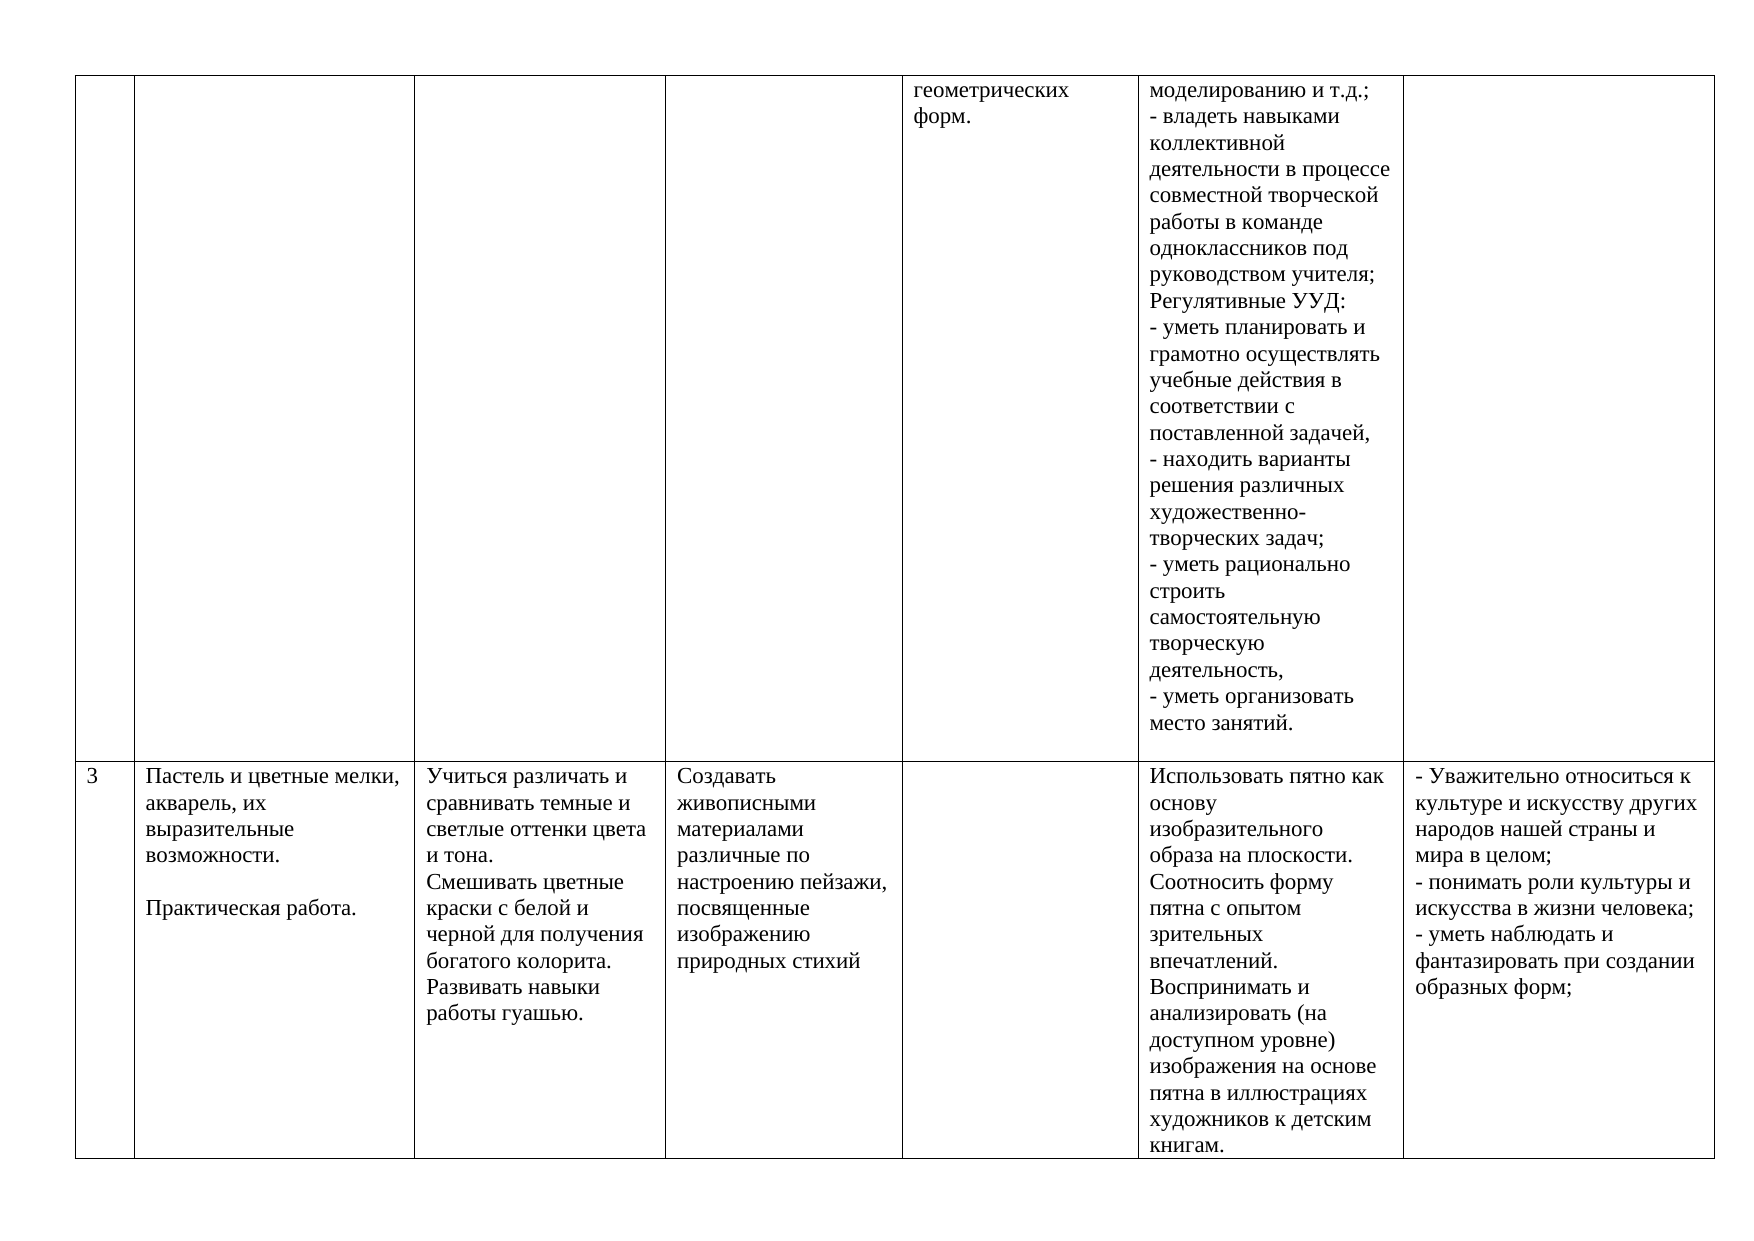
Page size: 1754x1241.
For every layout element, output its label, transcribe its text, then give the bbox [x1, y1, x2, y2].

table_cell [666, 762, 902, 1158]
table_cell 3 [76, 762, 134, 1158]
table_cell [903, 762, 1138, 1158]
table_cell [1139, 762, 1403, 1158]
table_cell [666, 76, 902, 761]
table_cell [135, 762, 414, 1158]
table_cell 2 [76, 76, 134, 761]
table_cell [1404, 762, 1714, 1158]
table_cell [415, 76, 665, 761]
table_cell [903, 76, 1138, 761]
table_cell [415, 762, 665, 1158]
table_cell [135, 76, 414, 761]
